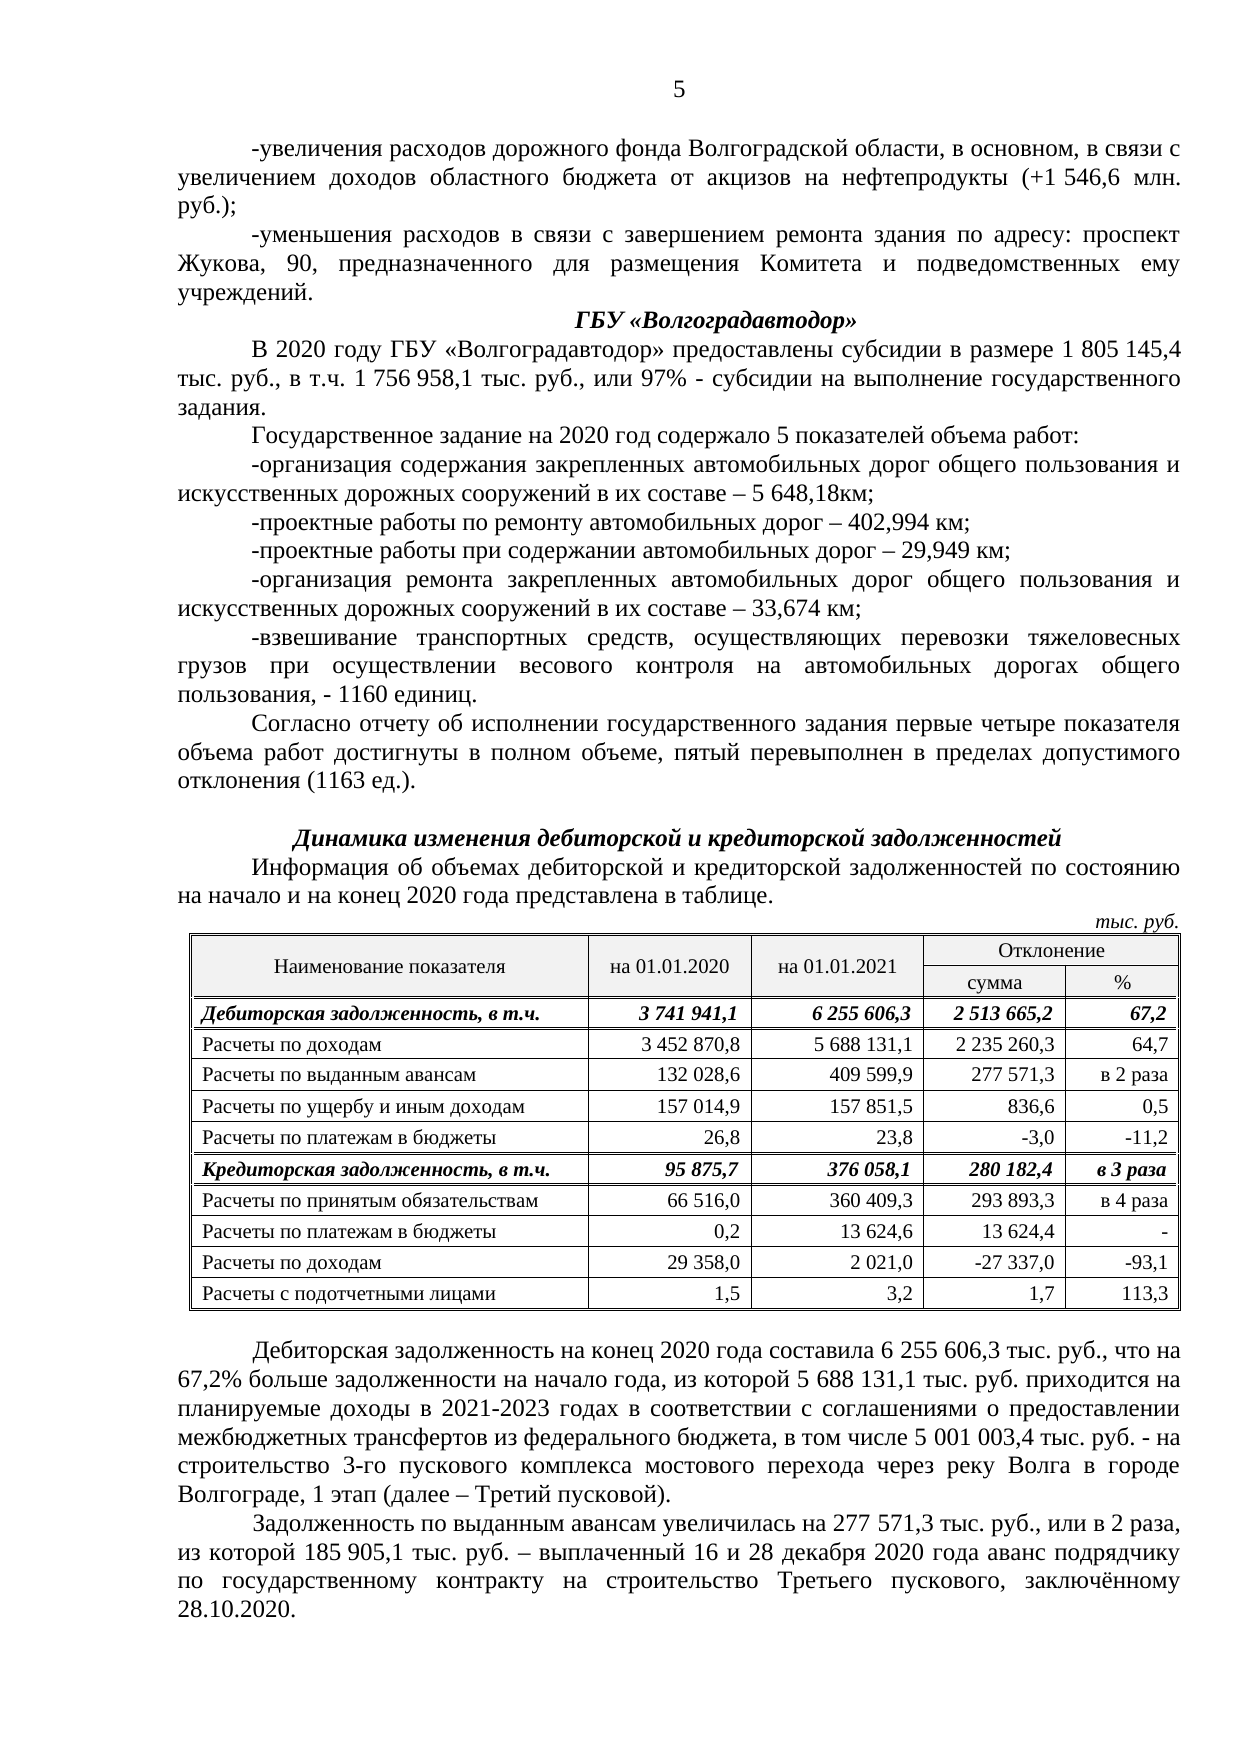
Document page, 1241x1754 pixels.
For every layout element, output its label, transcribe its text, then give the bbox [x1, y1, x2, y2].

table_cell 113,3 [1066, 1278, 1178, 1308]
text Согласно отчету об исполнении государственного задания первые четыре показателя объема работ достигнуты в полном объеме, пятый перевыполнен в пределах допустимого отклонения (1163 ед.). [177, 708, 1181, 794]
table_cell Расчеты по принятым обязательствам [191, 1183, 588, 1214]
table_cell в 3 раза [1066, 1152, 1179, 1183]
table_cell -3,0 [924, 1122, 1065, 1152]
table_cell 0,2 [589, 1216, 751, 1246]
text -увеличения расходов дорожного фонда Волгоградской области, в основном, в связи с увеличением доходов областного бюджета от акцизов на нефтепродукты (+1 546,6 млн. руб.); [177, 133, 1181, 219]
table_cell - [1066, 1216, 1178, 1246]
table_cell 157 014,9 [589, 1091, 751, 1121]
table_cell Расчеты по платежам в бюджеты [192, 1122, 588, 1152]
table_cell 64,7 [1066, 1027, 1179, 1058]
table_cell 277 571,3 [924, 1059, 1065, 1089]
table_cell 26,8 [589, 1122, 751, 1152]
table_cell 6 255 606,3 [752, 999, 923, 1027]
table_cell Расчеты с подотчетными лицами [192, 1278, 588, 1308]
text -проектные работы при содержании автомобильных дорог – 29,949 км; [177, 535, 1181, 564]
table_cell 66 516,0 [589, 1186, 751, 1214]
text ГБУ «Волгоградавтодор» [177, 305, 1181, 334]
table_cell 0,5 [1066, 1091, 1178, 1121]
table_cell 409 599,9 [752, 1059, 923, 1089]
table_cell 376 058,1 [752, 1155, 923, 1183]
table_cell сумма [924, 966, 1065, 996]
table_header на 01.01.2020 [589, 936, 751, 996]
table_cell 157 851,5 [752, 1091, 923, 1121]
table_cell 3 452 870,8 [589, 1030, 751, 1058]
text Информация об объемах дебиторской и кредиторской задолженностей по состоянию на начало и на конец 2020 года представлена в таблице. [177, 852, 1181, 909]
table_cell 3 741 941,1 [589, 999, 751, 1027]
table_cell 1,7 [924, 1278, 1065, 1308]
table_cell в 2 раза [1066, 1059, 1178, 1089]
table_cell 13 624,4 [924, 1216, 1065, 1246]
table_header Наименование показателя [192, 936, 588, 996]
table_cell 293 893,3 [924, 1186, 1065, 1214]
text -организация содержания закрепленных автомобильных дорог общего пользования и искусственных дорожных сооружений в их составе – 5 648,18км; [177, 449, 1181, 507]
text Дебиторская задолженность на конец 2020 года составила 6 255 606,3 тыс. руб., что на 67,2% больше задолженности на начало года, из которой 5 688 131,1 тыс. руб. приходится на планируемые доходы в 2021-2023 годах в соответствии с соглашениями о предоставлении межбюджетных трансфертов из федерального бюджета, в том числе 5 001 003,4 тыс. руб. - на строительство 3-го пускового комплекса мостового перехода через реку Волга в городе Волгограде, 1 этап (далее – Третий пусковой). [177, 1335, 1181, 1508]
table_cell -11,2 [1066, 1122, 1178, 1152]
text тыс. руб. [177, 909, 1181, 933]
table_cell 2 235 260,3 [924, 1030, 1065, 1058]
table_cell -93,1 [1066, 1247, 1178, 1277]
table_cell 836,6 [924, 1091, 1065, 1121]
table_cell Кредиторская задолженность, в т.ч. [191, 1152, 588, 1183]
table_cell Расчеты по платежам в бюджеты [192, 1216, 588, 1246]
text -уменьшения расходов в связи с завершением ремонта здания по адресу: проспект Жукова, 90, предназначенного для размещения Комитета и подведомственных ему учреждений. [177, 219, 1181, 305]
table_cell 23,8 [752, 1122, 923, 1152]
table_cell 13 624,6 [752, 1216, 923, 1246]
text Задолженность по выданным авансам увеличилась на 277 571,3 тыс. руб., или в 2 раза, из которой 185 905,1 тыс. руб. – выплаченный 16 и 28 декабря 2020 года аванс подрядчику по государственному контракту на строительство Третьего пускового, заключённому 28.10.2020. [177, 1508, 1181, 1623]
table_cell 67,2 [1066, 996, 1178, 1027]
table_header Отклонение [924, 936, 1178, 964]
table_cell Расчеты по ущербу и иным доходам [192, 1091, 588, 1121]
table_cell 132 028,6 [589, 1059, 751, 1089]
table_cell 360 409,3 [752, 1186, 923, 1214]
text -организация ремонта закрепленных автомобильных дорог общего пользования и искусственных дорожных сооружений в их составе – 33,674 км; [177, 564, 1181, 622]
table_cell в 4 раза [1066, 1183, 1179, 1214]
table_cell 95 875,7 [589, 1155, 751, 1183]
table_cell % [1066, 966, 1178, 996]
table_cell -27 337,0 [924, 1247, 1065, 1277]
text В 2020 году ГБУ «Волгоградавтодор» предоставлены субсидии в размере 1 805 145,4 тыс. руб., в т.ч. 1 756 958,1 тыс. руб., или 97% - субсидии на выполнение государственного задания. [177, 334, 1181, 420]
text -проектные работы по ремонту автомобильных дорог – 402,994 км; [177, 507, 1181, 535]
table_header на 01.01.2021 [752, 936, 923, 996]
table_cell Дебиторская задолженность, в т.ч. [192, 996, 588, 1027]
table_cell 1,5 [589, 1278, 751, 1308]
table_cell 280 182,4 [924, 1155, 1065, 1183]
text -взвешивание транспортных средств, осуществляющих перевозки тяжеловесных грузов при осуществлении весового контроля на автомобильных дорогах общего пользования, - 1160 единиц. [177, 622, 1181, 708]
table_cell 5 688 131,1 [752, 1030, 923, 1058]
table_cell Расчеты по доходам [192, 1247, 588, 1277]
text Динамика изменения дебиторской и кредиторской задолженностей [177, 823, 1181, 852]
text Государственное задание на 2020 год содержало 5 показателей объема работ: [177, 420, 1181, 449]
table_cell Расчеты по выданным авансам [192, 1059, 588, 1089]
table_cell Расчеты по доходам [191, 1027, 588, 1058]
table_cell 29 358,0 [589, 1247, 751, 1277]
table_cell 2 021,0 [752, 1247, 923, 1277]
table_cell 2 513 665,2 [924, 999, 1065, 1027]
table_cell 3,2 [752, 1278, 923, 1308]
